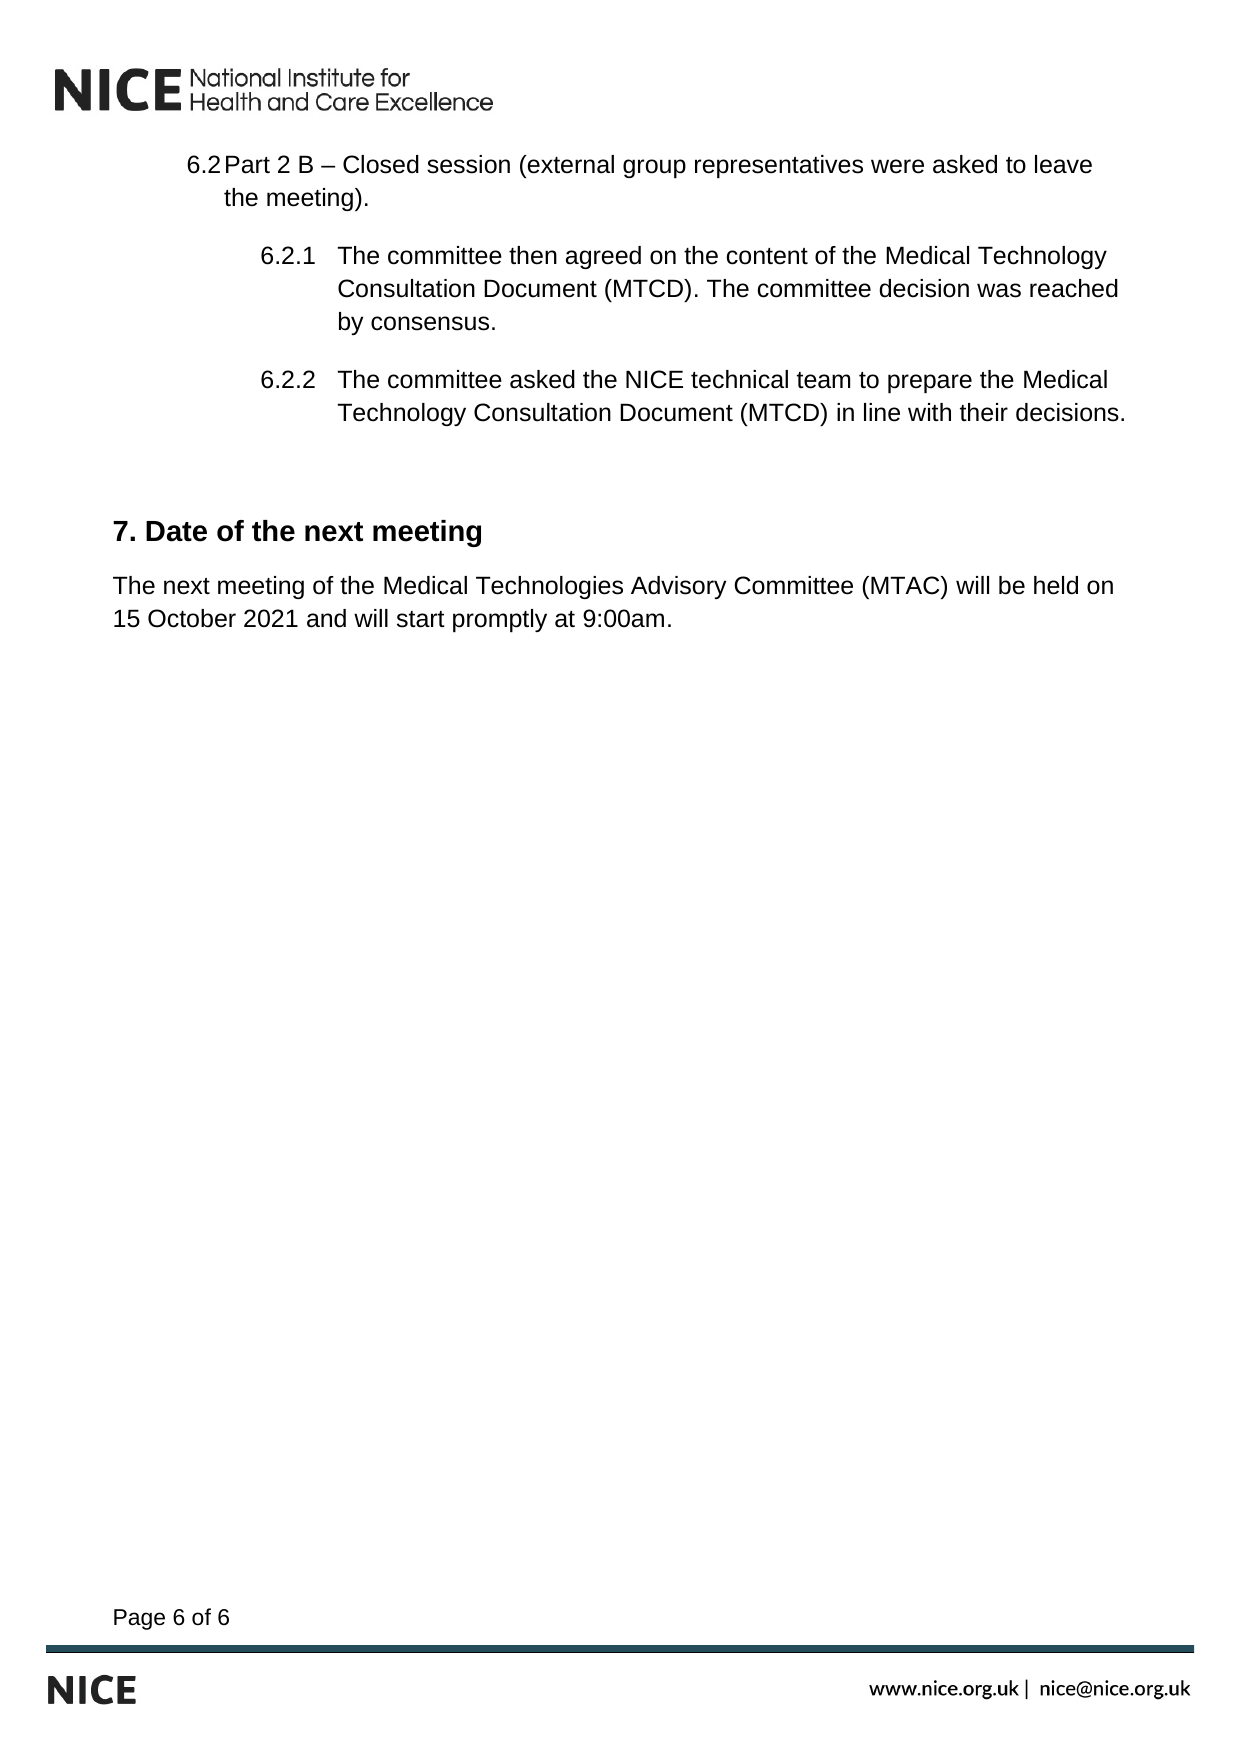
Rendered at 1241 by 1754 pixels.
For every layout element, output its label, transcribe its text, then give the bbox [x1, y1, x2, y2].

list The committee asked the NICE technical team to prepare the in line with their decisions. [260, 365, 1128, 427]
text The next meeting of the will be held on and will start promptly at . [112, 571, 1128, 632]
list The committee then agreed on the content of the . The committee decision was reached [260, 241, 1128, 336]
picture [46, 1645, 1195, 1729]
subtitle 7. Date of the next meeting [112, 514, 1128, 548]
list Part 2 B – Closed session (external group representatives were asked to leave the meeting). [186, 150, 1128, 212]
picture [32, 47, 511, 128]
